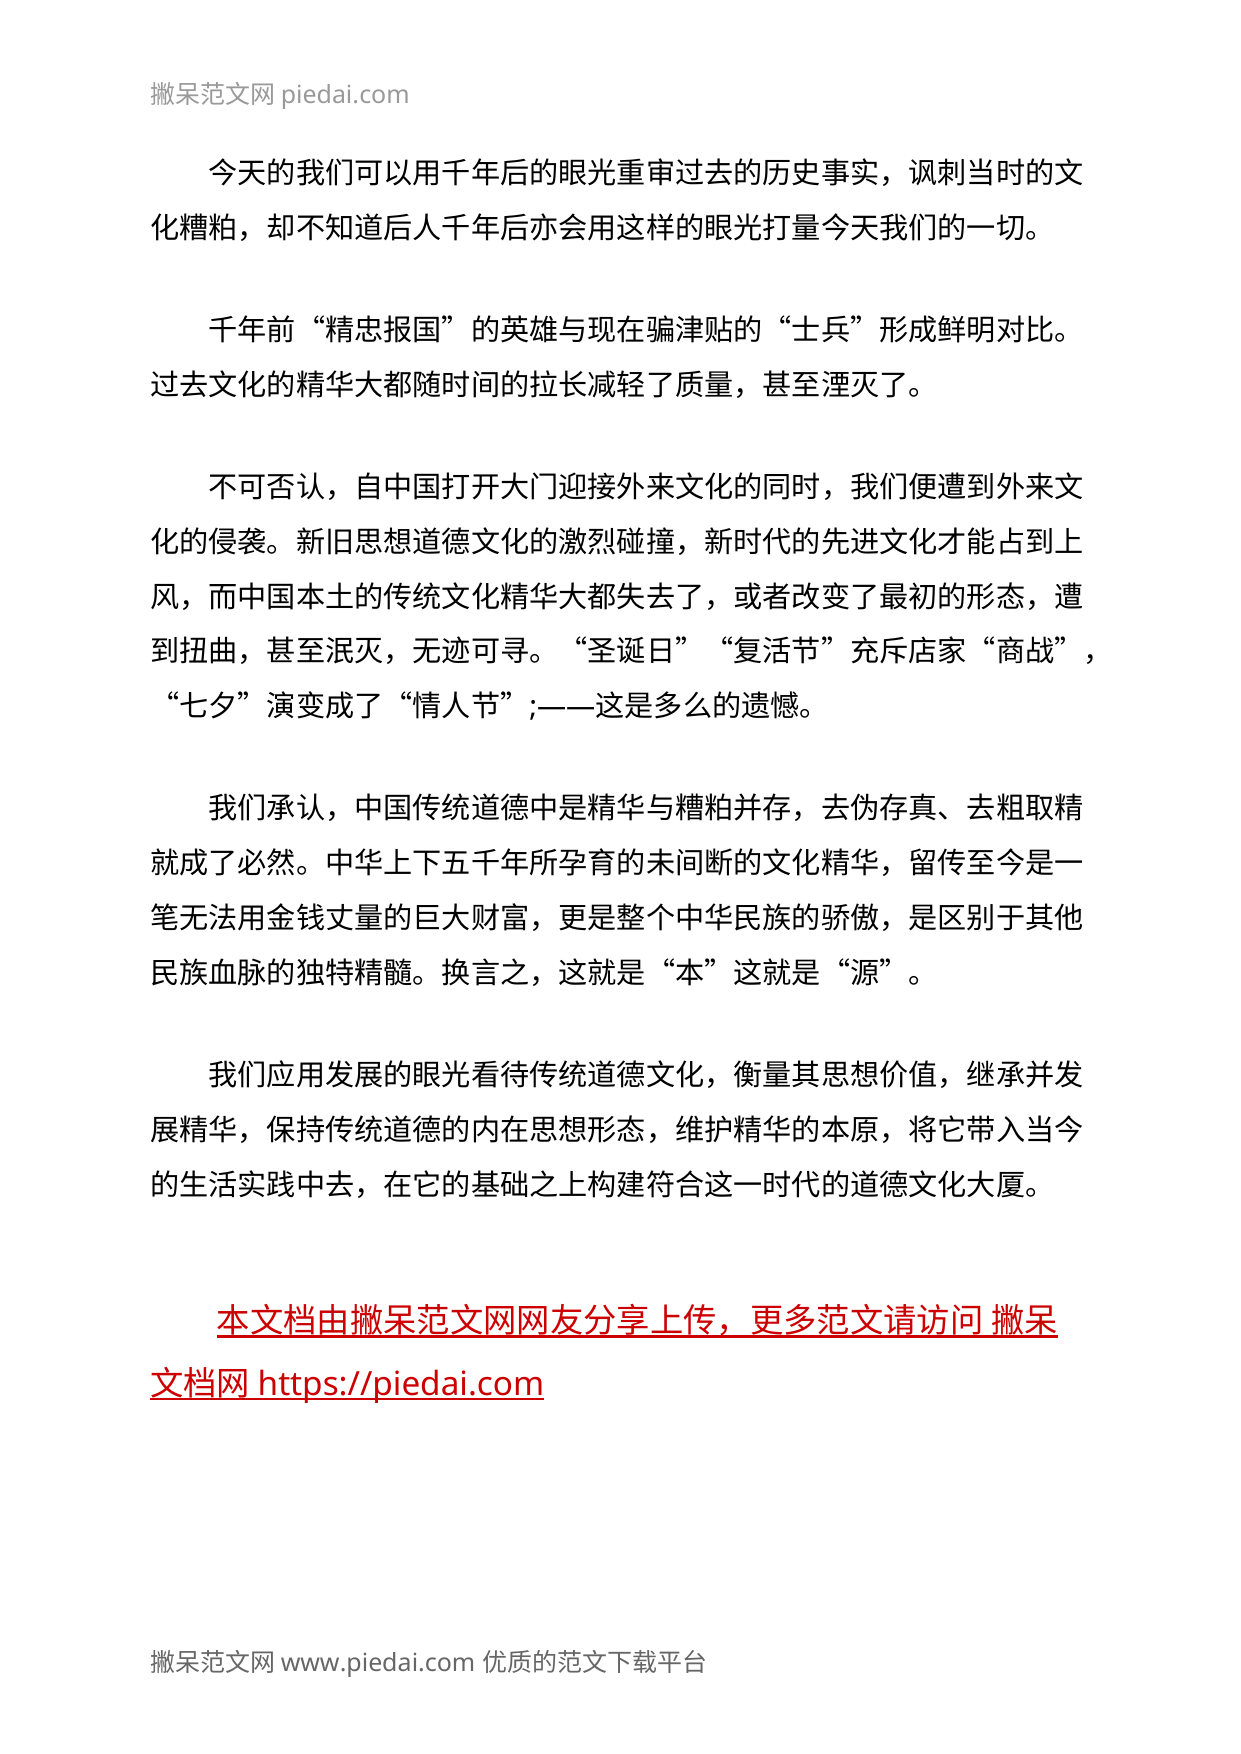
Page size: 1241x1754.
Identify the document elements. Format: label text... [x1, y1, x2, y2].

text 今天的我们可以用千年后的眼光重审过去的历史事实，讽刺当时的文化糟粕，却不知道后人千年后亦会用这样的眼光打量今天我们的一切。 [150, 150, 1090, 247]
text 我们承认，中国传统道德中是精华与糟粕并存，去伪存真、去粗取精就成了必然。中华上下五千年所孕育的未间断的文化精华，留传至今是一笔无法用金钱丈量的巨大财富，更是整个中华民族的骄傲，是区别于其他民族血脉的独特精髓。换言之，这就是“本”这就是“源”。 [150, 785, 1090, 992]
text 不可否认，自中国打开大门迎接外来文化的同时，我们便遭到外来文化的侵袭。新旧思想道德文化的激烈碰撞，新时代的先进文化才能占到上风，而中国本土的传统文化精华大都失去了，或者改变了最初的形态，遭到扭曲，甚至泯灭，无迹可寻。“圣诞日”“复活节”充斥店家“商战”，“七夕”演变成了“情人节”;——这是多么的遗憾。 [150, 463, 1090, 725]
text 本文档由撇呆范文网网友分享上传，更多范文请访问 撇呆文档网 https://piedai.com [150, 1294, 1090, 1405]
text 我们应用发展的眼光看待传统道德文化，衡量其思想价值，继承并发展精华，保持传统道德的内在思想形态，维护精华的本原，将它带入当今的生活实践中去，在它的基础之上构建符合这一时代的道德文化大厦。 [150, 1051, 1090, 1203]
text 千年前“精忠报国”的英雄与现在骗津贴的“士兵”形成鲜明对比。过去文化的精华大都随时间的拉长减轻了质量，甚至湮灭了。 [150, 307, 1090, 404]
